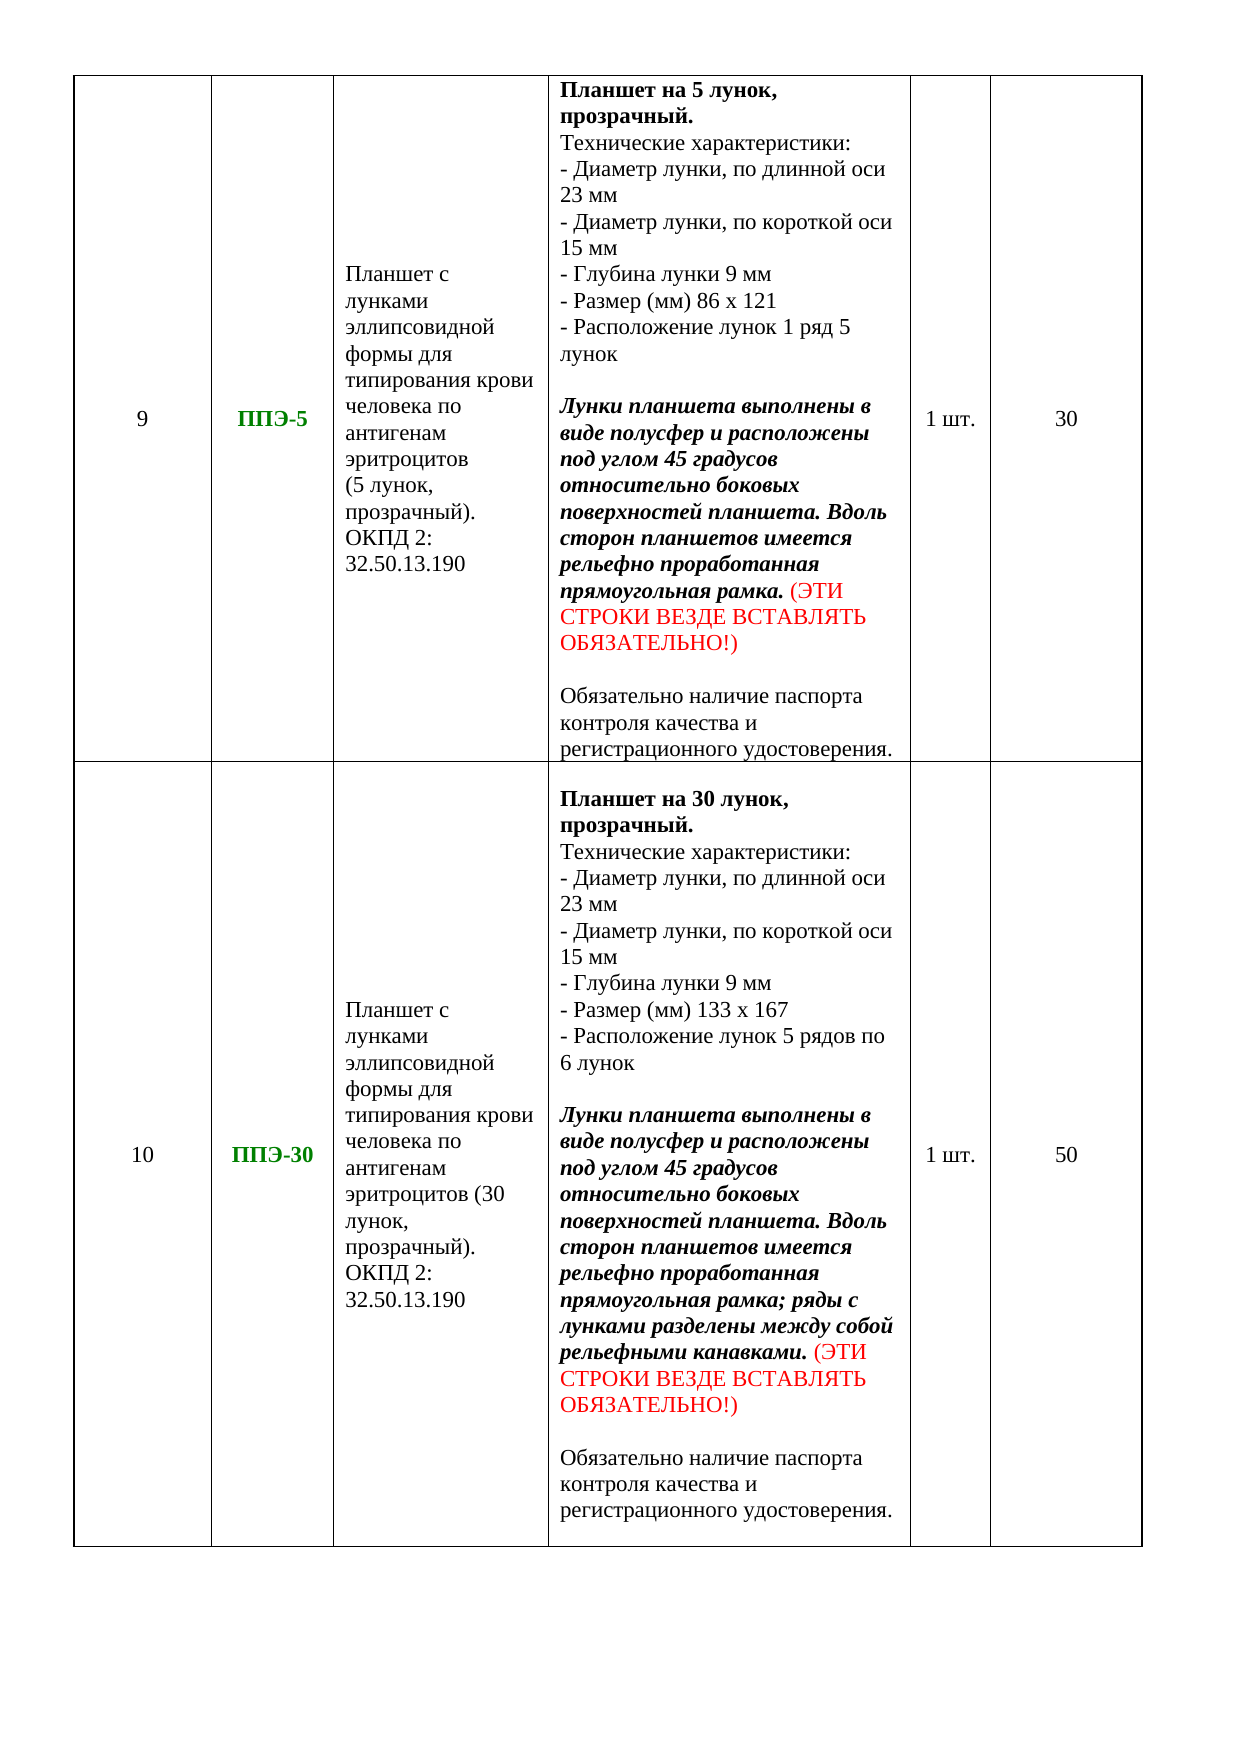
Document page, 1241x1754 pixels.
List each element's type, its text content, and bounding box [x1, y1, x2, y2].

table_cell Планшет c лунками эллипсовидной формы для типирования крови человека по антигенам эритроцитов (30 лунок, прозрачный). ОКПД 2: 32.50.13.190 [334, 762, 548, 1546]
table_cell Планшет c лунками эллипсовидной формы для типирования крови человека по антигенам эритроцитов (5 лунок, прозрачный). ОКПД 2: 32.50.13.190 [334, 76, 548, 761]
table_cell 9 [75, 76, 211, 761]
table_cell 50 [991, 762, 1141, 1546]
table_cell Планшет на 30 лунок, прозрачный. Технические характеристики: - Диаметр лунки, по длинной оси 23 мм - Диаметр лунки, по короткой оси 15 мм - Глубина лунки 9 мм - Размер (мм) 133 х 167 - Расположение лунок 5 рядов по 6 лунок Лунки планшета выполнены в виде полусфер и расположены под углом 45 градусов относительно боковых поверхностей планшета. Вдоль сторон планшетов имеется рельефно проработанная прямоугольная рамка; ряды с лунками разделены между собой рельефными канавками. (ЭТИ СТРОКИ ВЕЗДЕ ВСТАВЛЯТЬ ОБЯЗАТЕЛЬНО!) Обязательно наличие паспорта контроля качества и регистрационного удостоверения. [549, 762, 910, 1546]
table_cell 1 шт. [911, 76, 990, 761]
table_cell 30 [991, 76, 1141, 761]
table_cell Планшет на 5 лунок, прозрачный. Технические характеристики: - Диаметр лунки, по длинной оси 23 мм - Диаметр лунки, по короткой оси 15 мм - Глубина лунки 9 мм - Размер (мм) 86 х 121 - Расположение лунок 1 ряд 5 лунок Лунки планшета выполнены в виде полусфер и расположены под углом 45 градусов относительно боковых поверхностей планшета. Вдоль сторон планшетов имеется рельефно проработанная прямоугольная рамка. (ЭТИ СТРОКИ ВЕЗДЕ ВСТАВЛЯТЬ ОБЯЗАТЕЛЬНО!) Обязательно наличие паспорта контроля качества и регистрационного удостоверения. [549, 76, 910, 761]
table_cell ППЭ-5 [212, 76, 333, 761]
table_cell ППЭ-30 [212, 762, 333, 1546]
table_cell 10 [75, 762, 211, 1546]
table_cell 1 шт. [911, 762, 990, 1546]
